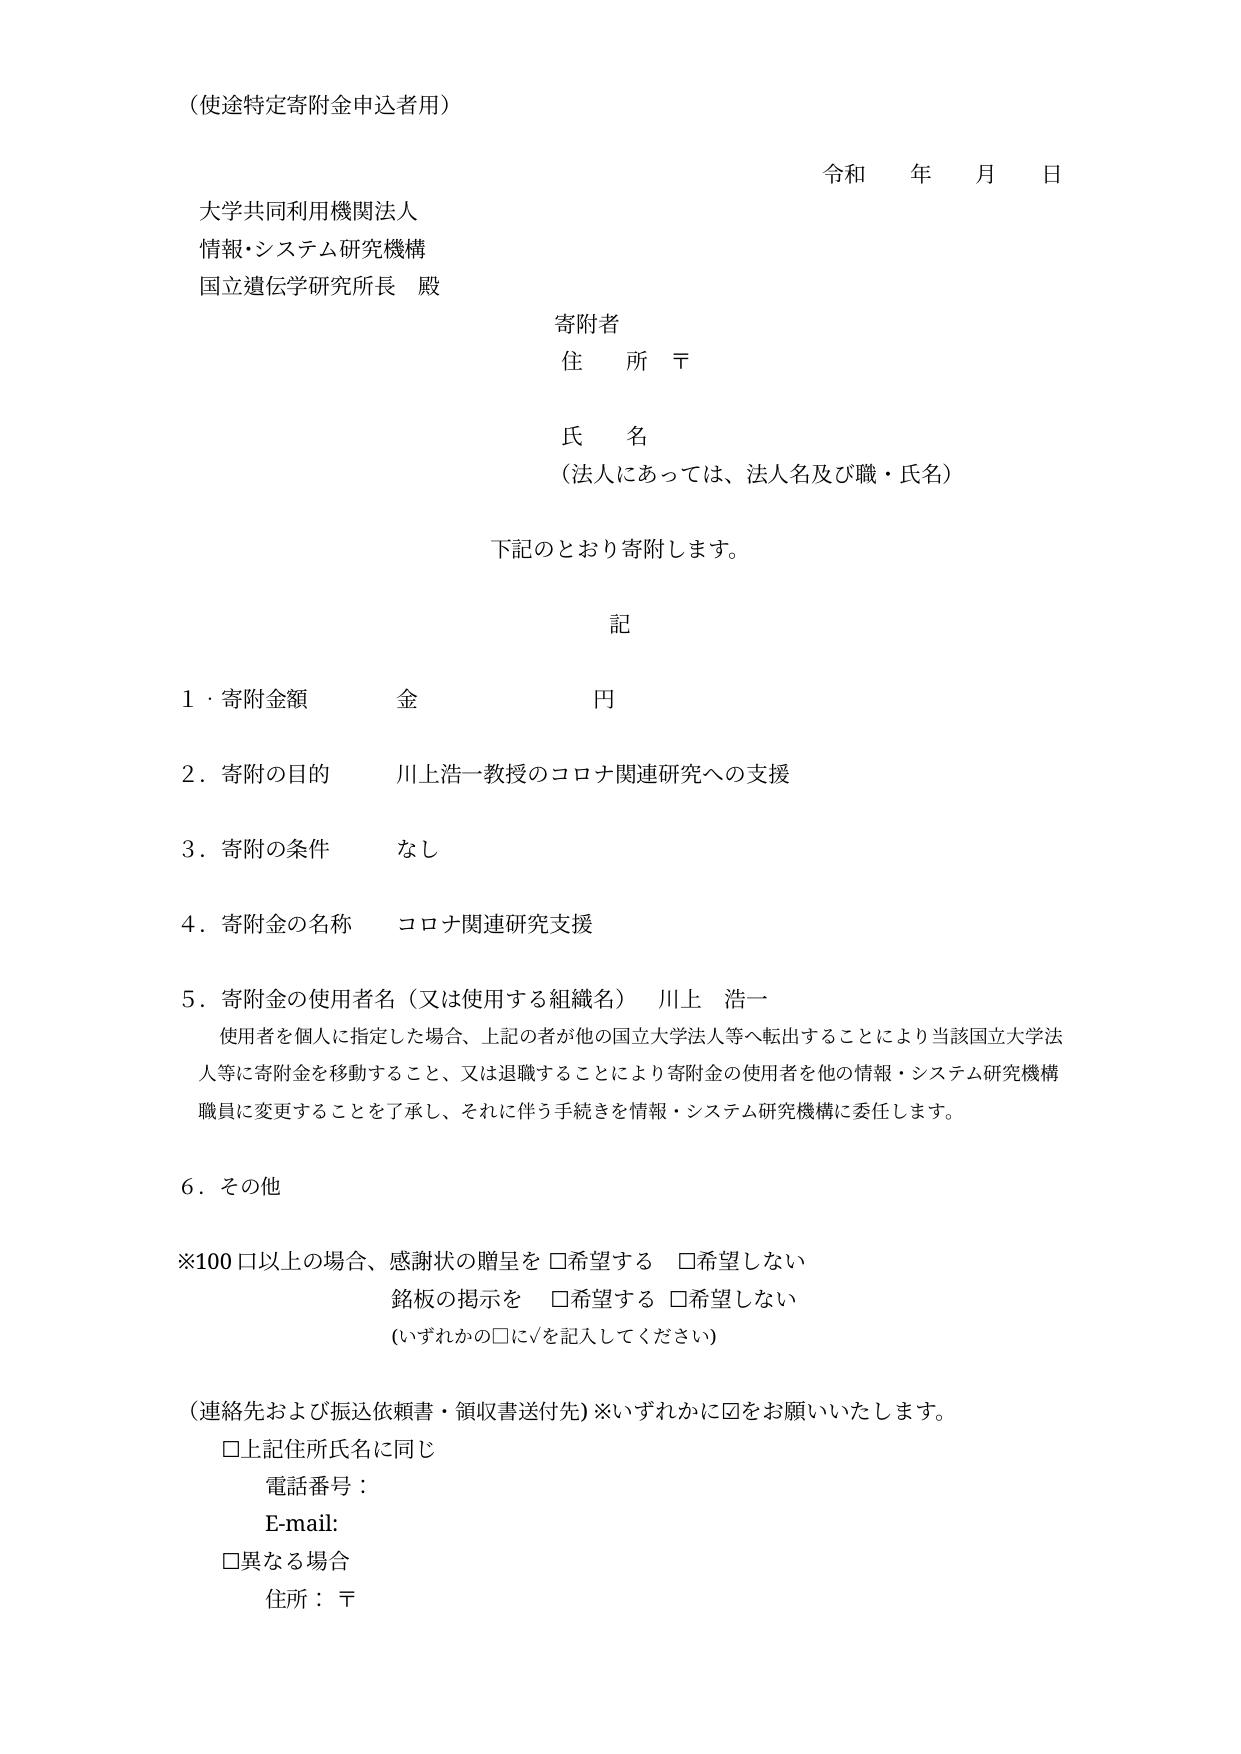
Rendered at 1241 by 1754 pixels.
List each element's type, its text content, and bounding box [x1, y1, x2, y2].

text 銘板の掲示を 希望する 希望しない [173, 1279, 1063, 1317]
text ６．その他 [177, 1167, 1063, 1204]
text 住所： 〒 [221, 1579, 1063, 1617]
text 氏 名 [177, 417, 1063, 454]
subtitle 記 [177, 604, 1063, 642]
text 情報･システム研究機構 [177, 229, 1063, 267]
text ５．寄附金の使用者名（又は使用する組織名） 川上 浩一 [177, 979, 1063, 1017]
text 大学共同利用機関法人 [177, 192, 1063, 229]
text 国立遺伝学研究所長 殿 [177, 267, 1063, 304]
text １．寄附金額 金 円 [177, 679, 1063, 717]
text 異なる場合 [221, 1542, 1063, 1579]
text (いずれかの□に✓を記入してください) [173, 1317, 1063, 1354]
text ２．寄附の目的 川上浩一教授のコロナ関連研究への支援 [177, 754, 1063, 792]
text 寄附者 [177, 304, 1063, 342]
text （法人にあっては、法人名及び職・氏名） [177, 454, 1063, 492]
text 令和 年 月 日 [177, 154, 1063, 192]
text 電話番号： [221, 1467, 1063, 1504]
text ４．寄附金の名称 コロナ関連研究支援 [177, 904, 1063, 942]
text ３．寄附の条件 なし [177, 829, 1063, 867]
text （連絡先および振込依頼書・領収書送付先) ※いずれかに☑をお願いいたします。 [177, 1392, 1063, 1429]
text 住 所 〒 [177, 342, 1063, 379]
text E-mail: [221, 1504, 1063, 1542]
text 使用者を個人に指定した場合、上記の者が他の国立大学法人等へ転出することにより当該国立大学法人等に寄附金を移動すること、又は退職することにより寄附金の使用者を他の情報・システム研究機構職員に変更することを了承し、それに伴う手続きを情報・システム研究機構に委任します。 [177, 1017, 1063, 1129]
text 下記のとおり寄附します。 [177, 529, 1063, 567]
text 上記住所氏名に同じ [221, 1429, 1063, 1467]
text ※100口以上の場合、感謝状の贈呈を 希望する 希望しない [177, 1242, 1063, 1279]
